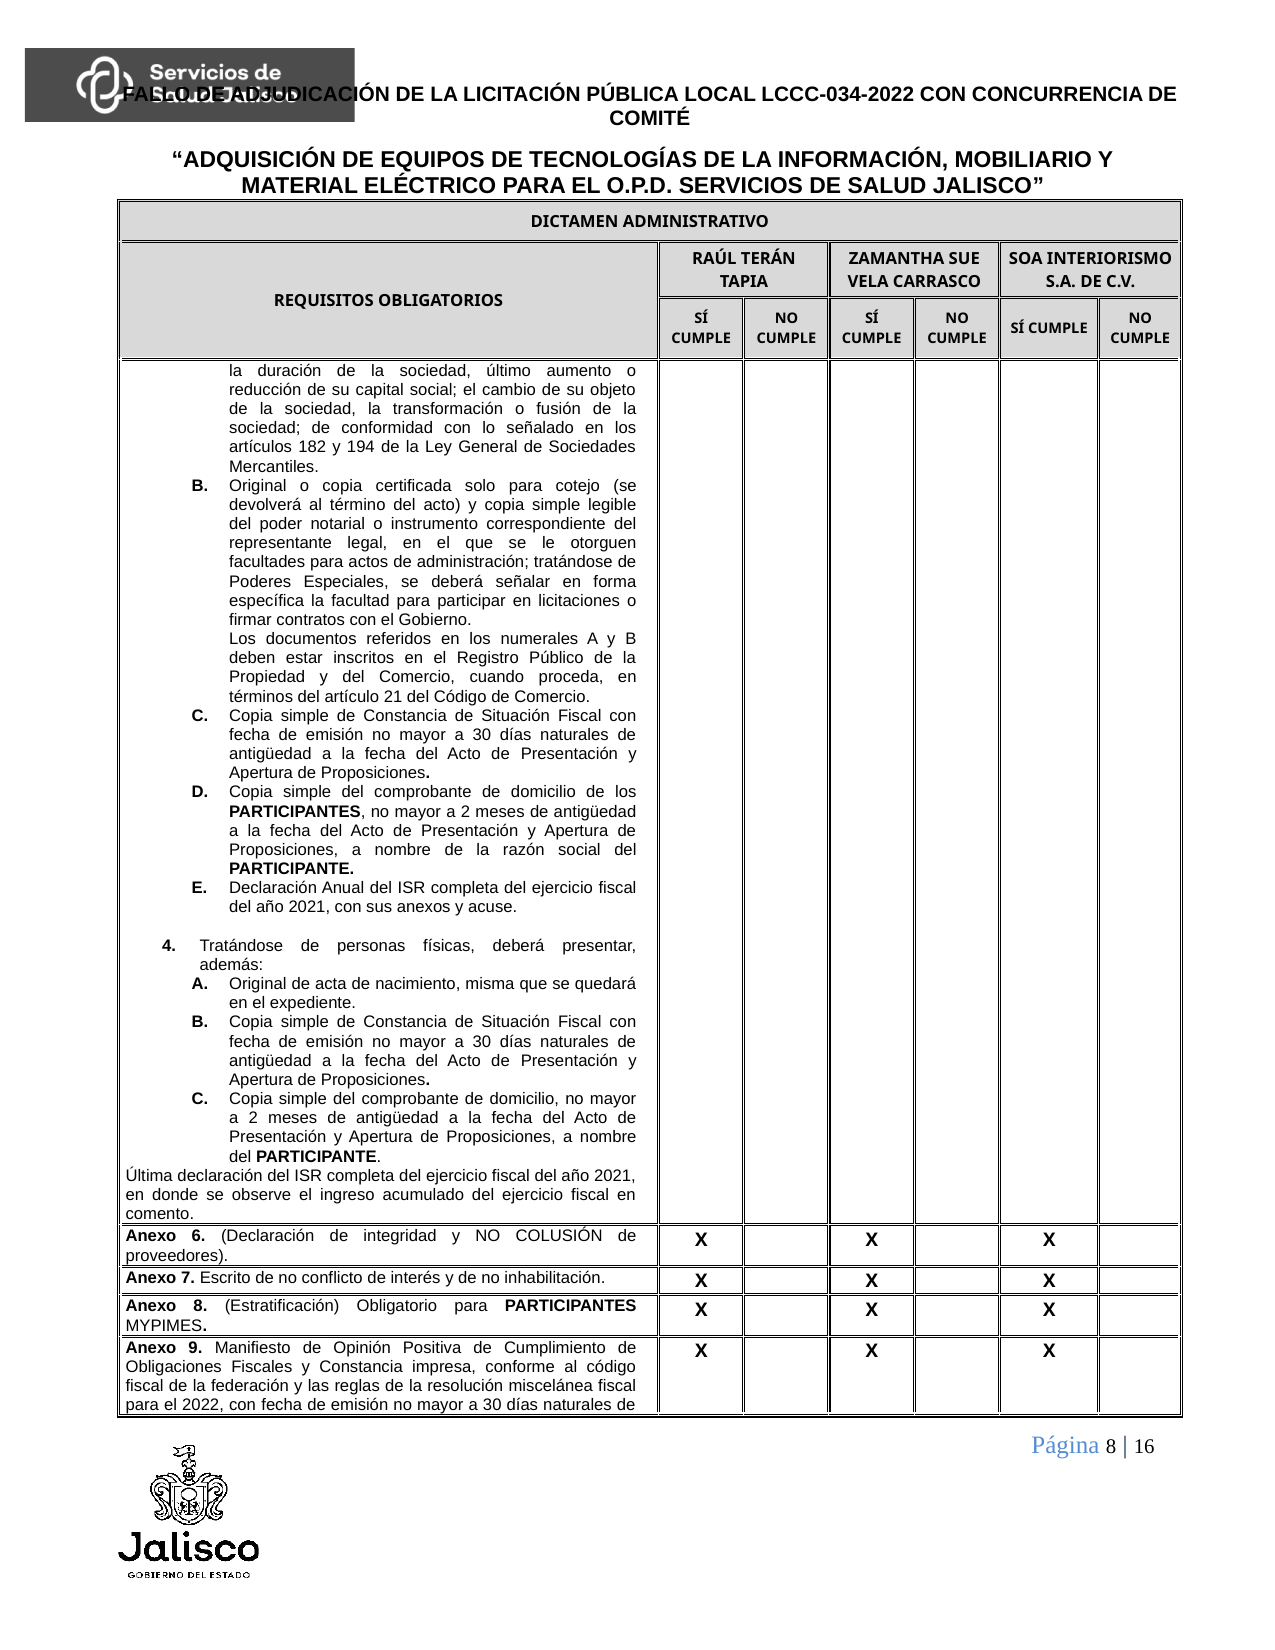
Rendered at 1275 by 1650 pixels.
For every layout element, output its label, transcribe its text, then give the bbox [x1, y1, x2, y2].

table_cell X [745, 361, 827, 1223]
table_cell [914, 1338, 999, 1414]
table_cell [744, 1335, 829, 1414]
table_cell SÍ CUMPLE [660, 299, 742, 357]
table_cell [916, 1296, 998, 1334]
table_cell X [660, 1268, 742, 1293]
table_cell [916, 1268, 998, 1293]
table_cell [1100, 1265, 1180, 1293]
table_cell X [660, 1296, 742, 1334]
table_cell Anexo 7. Escrito de no conflicto de interés y de no inhabilitación. [120, 1265, 657, 1293]
table_cell SÍ CUMPLE [831, 299, 913, 357]
table_cell X [1001, 361, 1097, 1223]
table_cell X [831, 361, 913, 1223]
table_cell [1099, 1223, 1181, 1264]
table_cell [1099, 1293, 1181, 1334]
table_cell X [829, 1338, 914, 1414]
picture [24, 48, 355, 122]
table_cell [660, 361, 742, 1223]
table_cell NO CUMPLE [916, 299, 998, 357]
table_cell X [831, 1268, 913, 1293]
table_cell X [1001, 1226, 1097, 1264]
table_cell SOA INTERIORISMO S.A. DE C.V. [1001, 240, 1180, 296]
picture [118, 1445, 259, 1578]
table_cell NO CUMPLE [1099, 296, 1181, 357]
table_cell Anexo 8. (Estratificación) Obligatorio para PARTICIPANTES MYPIMES. [118, 1293, 658, 1334]
table_cell X [831, 1226, 913, 1264]
table_cell [1099, 1335, 1180, 1414]
table_header DICTAMEN ADMINISTRATIVO [120, 202, 1180, 240]
table_cell SÍ CUMPLE [1001, 299, 1097, 357]
table_cell [745, 1296, 827, 1334]
table_cell X [999, 1335, 1099, 1414]
table_cell X [659, 1338, 743, 1414]
table_cell X [660, 1226, 742, 1264]
table_cell [1100, 358, 1180, 1223]
table_cell [745, 1226, 827, 1264]
table_cell [916, 1226, 998, 1264]
table_cell [745, 1268, 827, 1293]
table_cell X [1001, 1268, 1097, 1293]
table_cell REQUISITOS OBLIGATORIOS [120, 240, 657, 357]
table_cell X [831, 1296, 913, 1334]
table_cell X [1001, 1296, 1097, 1334]
table_cell RAÚL TERÁN TAPIA [660, 243, 827, 296]
table_cell Anexo 6. (Declaración de integridad y NO COLUSIÓN de proveedores). [118, 1223, 658, 1264]
table_cell NO CUMPLE [745, 299, 827, 357]
table_cell ZAMANTHA SUE VELA CARRASCO [831, 243, 998, 296]
table_cell [916, 361, 998, 1223]
